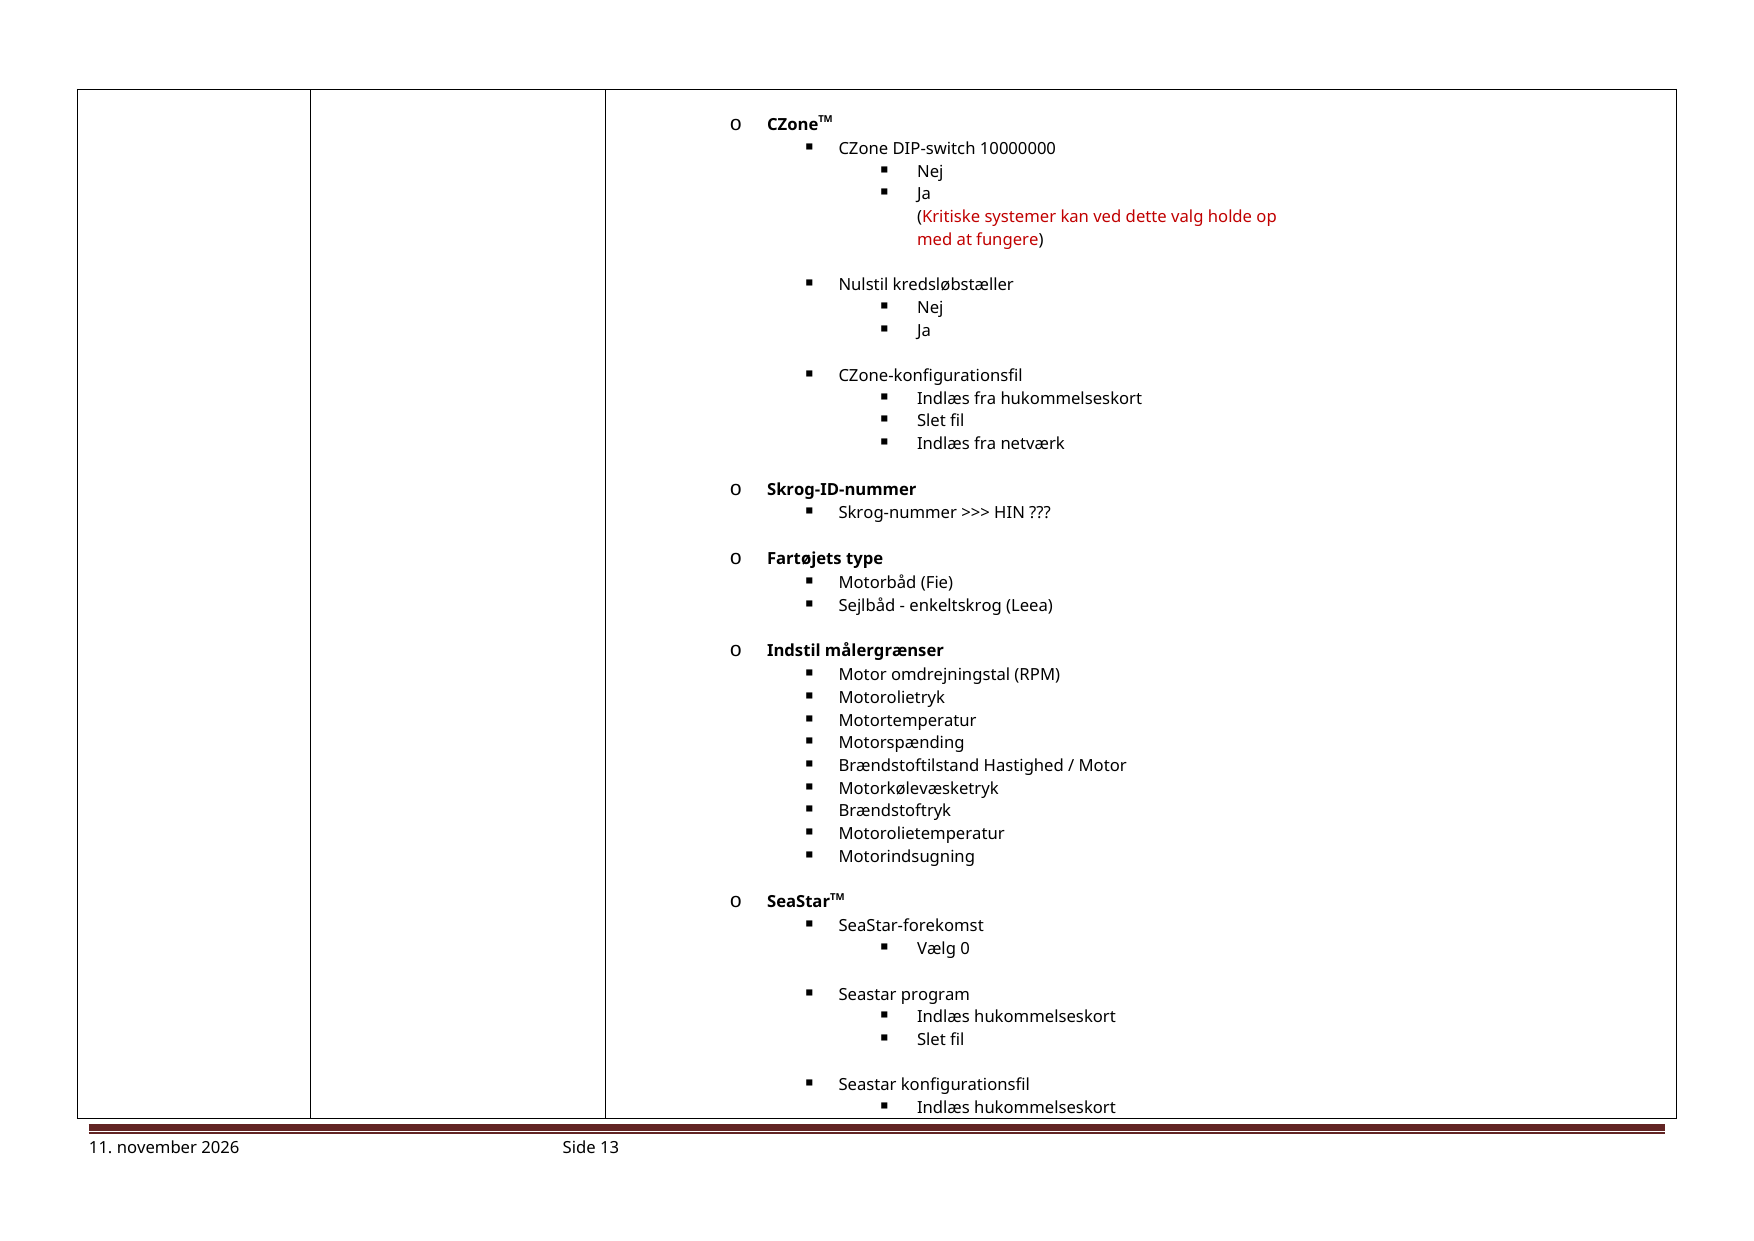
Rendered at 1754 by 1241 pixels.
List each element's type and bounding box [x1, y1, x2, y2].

table_cell [606, 90, 1676, 1118]
table_cell [78, 90, 310, 1118]
table_cell [311, 90, 605, 1118]
